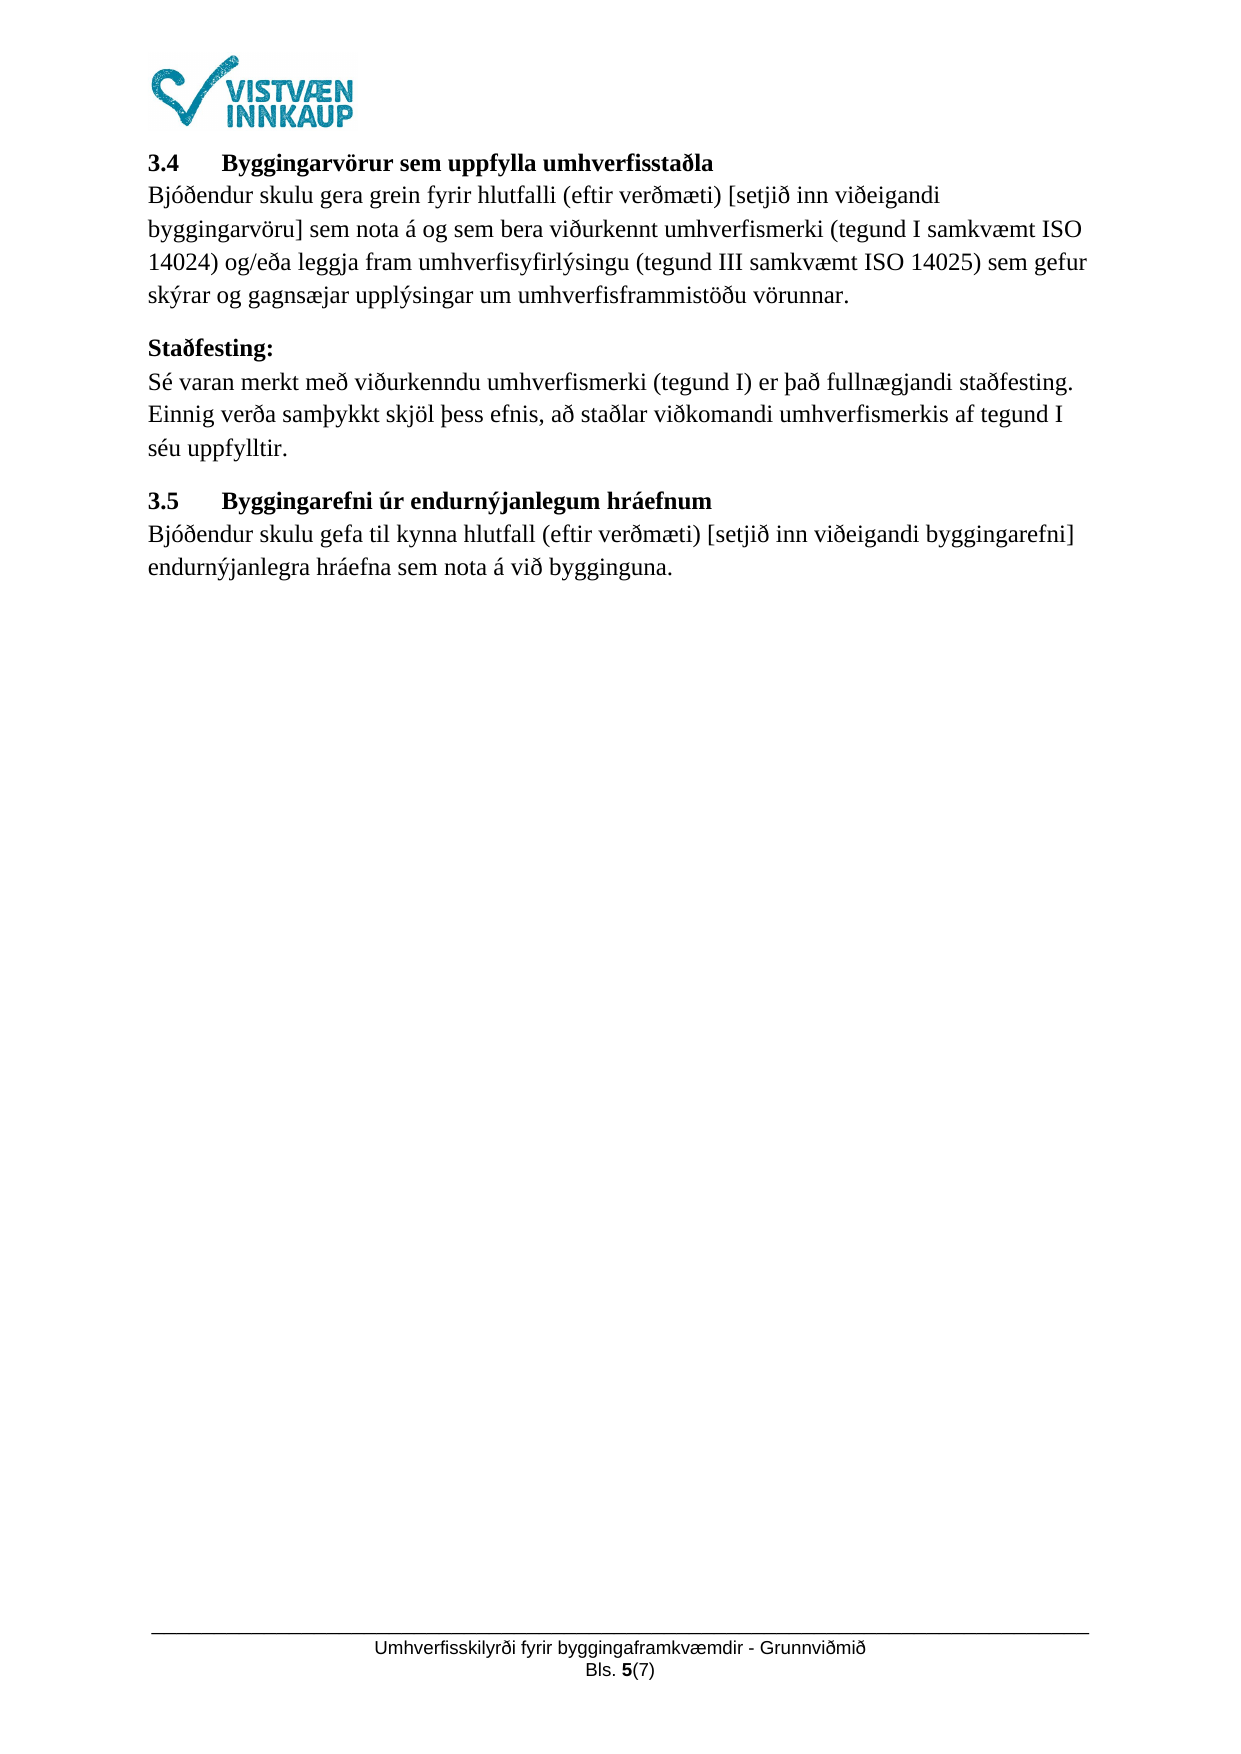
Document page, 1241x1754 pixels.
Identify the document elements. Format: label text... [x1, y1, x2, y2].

text Sé varan merkt með viðurkenndu umhverfismerki (tegund I) er það fullnægjandi staðfesting. Einnig verða samþykkt skjöl þess efnis, að staðlar viðkomandi umhverfismerkis af tegund I séu uppfylltir. [148, 367, 1093, 461]
text Bjóðendur skulu gefa til kynna hlutfall (eftir verðmæti) [setjið inn viðeigandi byggingarefni] endurnýjanlegra hráefna sem nota á við bygginguna. [148, 519, 1093, 581]
subtitle 3.4 Byggingarvörur sem uppfylla umhverfisstaðla [148, 148, 1093, 176]
text Bjóðendur skulu gera grein fyrir hlutfalli (eftir verðmæti) [setjið inn viðeigandi byggingarvöru] sem nota á og sem bera viðurkennt umhverfismerki (tegund I samkvæmt ISO 14024) og/eða leggja fram umhverfisyfirlýsingu (tegund III samkvæmt ISO 14025) sem gefur skýrar og gagnsæjar upplýsingar um umhverfisframmistöðu vörunnar. [148, 181, 1093, 308]
subtitle 3.5 Byggingarefni úr endurnýjanlegum hráefnum [148, 486, 1093, 515]
picture [147, 52, 358, 131]
subtitle Staðfesting: [148, 333, 1093, 362]
